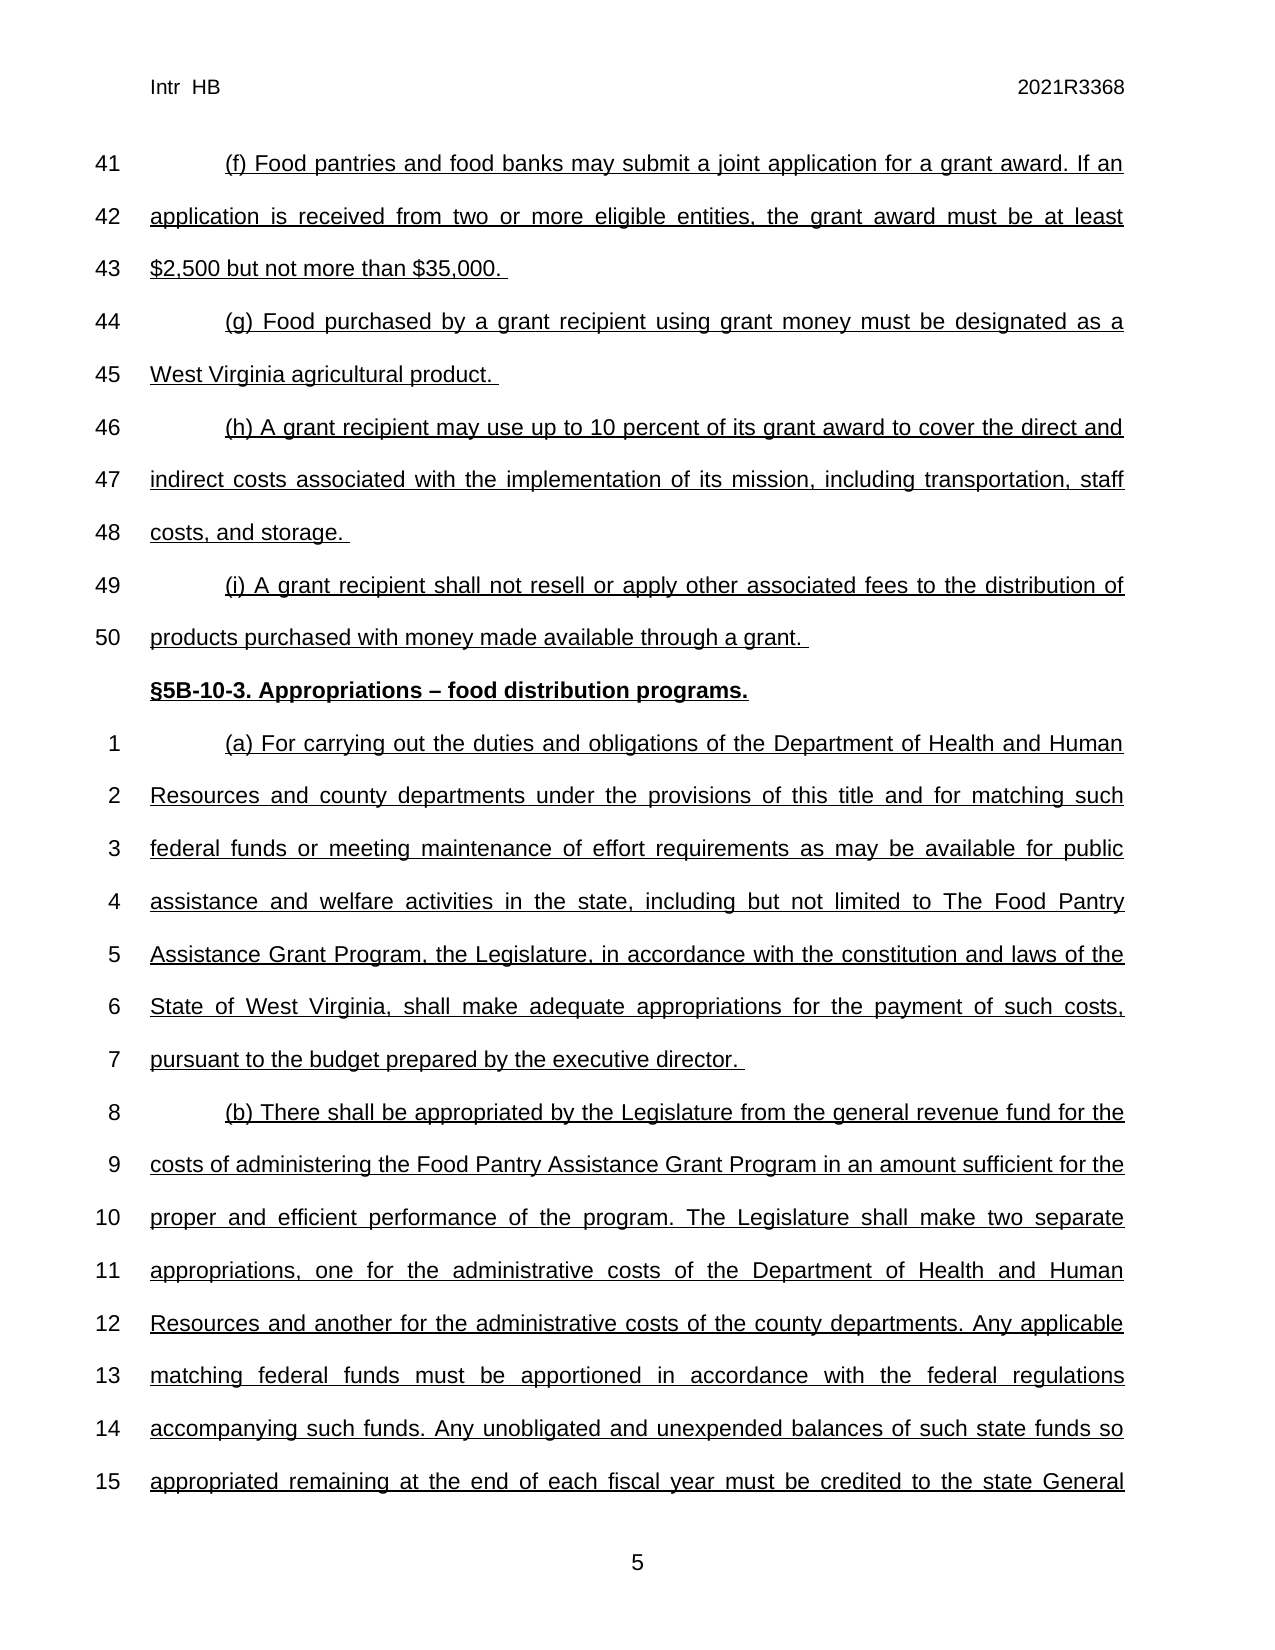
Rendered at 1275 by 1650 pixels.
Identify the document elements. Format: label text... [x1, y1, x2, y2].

text (g) Food purchased by a grant recipient using grant money must be designated as a West Virginia agricultural product. [150, 308, 1125, 387]
text (i) A grant recipient shall not resell or apply other associated fees to the distribution of products purchased with money made available through a grant. [150, 572, 1125, 651]
subtitle §5B-10-3. Appropriations – food distribution programs. [150, 677, 1125, 703]
text (f) Food pantries and food banks may submit a joint application for a grant award. If an application is received from two or more eligible entities, the grant award must be at least $2,500 but not more than $35,000. [150, 150, 1125, 282]
text (a) For carrying out the duties and obligations of the Department of Health and Human Resources and county departments under the provisions of this title and for matching such federal funds or meeting maintenance of effort requirements as may be available for public assistance and welfare activities in the state, including but not limited to The Food Pantry Assistance Grant Program, the Legislature, in accordance with the constitution and laws of the State of West Virginia, shall make adequate appropriations for the payment of such costs, pursuant to the budget prepared by the executive director. [150, 730, 1125, 911]
text (a) For carrying out the duties and obligations of the Department of Health and Human Resources and county departments under the provisions of this title and for matching such federal funds or meeting maintenance of effort requirements as may be available for public assistance and welfare activities in the state, including but not limited to The Food Pantry Assistance Grant Program, the Legislature, in accordance with the constitution and laws of the State of West Virginia, shall make adequate appropriations for the payment of such costs, pursuant to the budget prepared by the executive director. [150, 965, 1125, 1016]
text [150, 1386, 1125, 1490]
text (a) For carrying out the duties and obligations of the Department of Health and Human Resources and county departments under the provisions of this title and for matching such federal funds or meeting maintenance of effort requirements as may be available for public assistance and welfare activities in the state, including but not limited to The Food Pantry Assistance Grant Program, the Legislature, in accordance with the constitution and laws of the State of West Virginia, shall make adequate appropriations for the payment of such costs, pursuant to the budget prepared by the executive director. [150, 912, 1125, 963]
text (h) A grant recipient may use up to 10 percent of its grant award to cover the direct and indirect costs associated with the implementation of its mission, including transportation, staff costs, and storage. [150, 490, 1125, 545]
text (h) A grant recipient may use up to 10 percent of its grant award to cover the direct and indirect costs associated with the implementation of its mission, including transportation, staff costs, and storage. [150, 413, 1125, 489]
text (a) For carrying out the duties and obligations of the Department of Health and Human Resources and county departments under the provisions of this title and for matching such federal funds or meeting maintenance of effort requirements as may be available for public assistance and welfare activities in the state, including but not limited to The Food Pantry Assistance Grant Program, the Legislature, in accordance with the constitution and laws of the State of West Virginia, shall make adequate appropriations for the payment of such costs, pursuant to the budget prepared by the executive director. [150, 1017, 1125, 1072]
